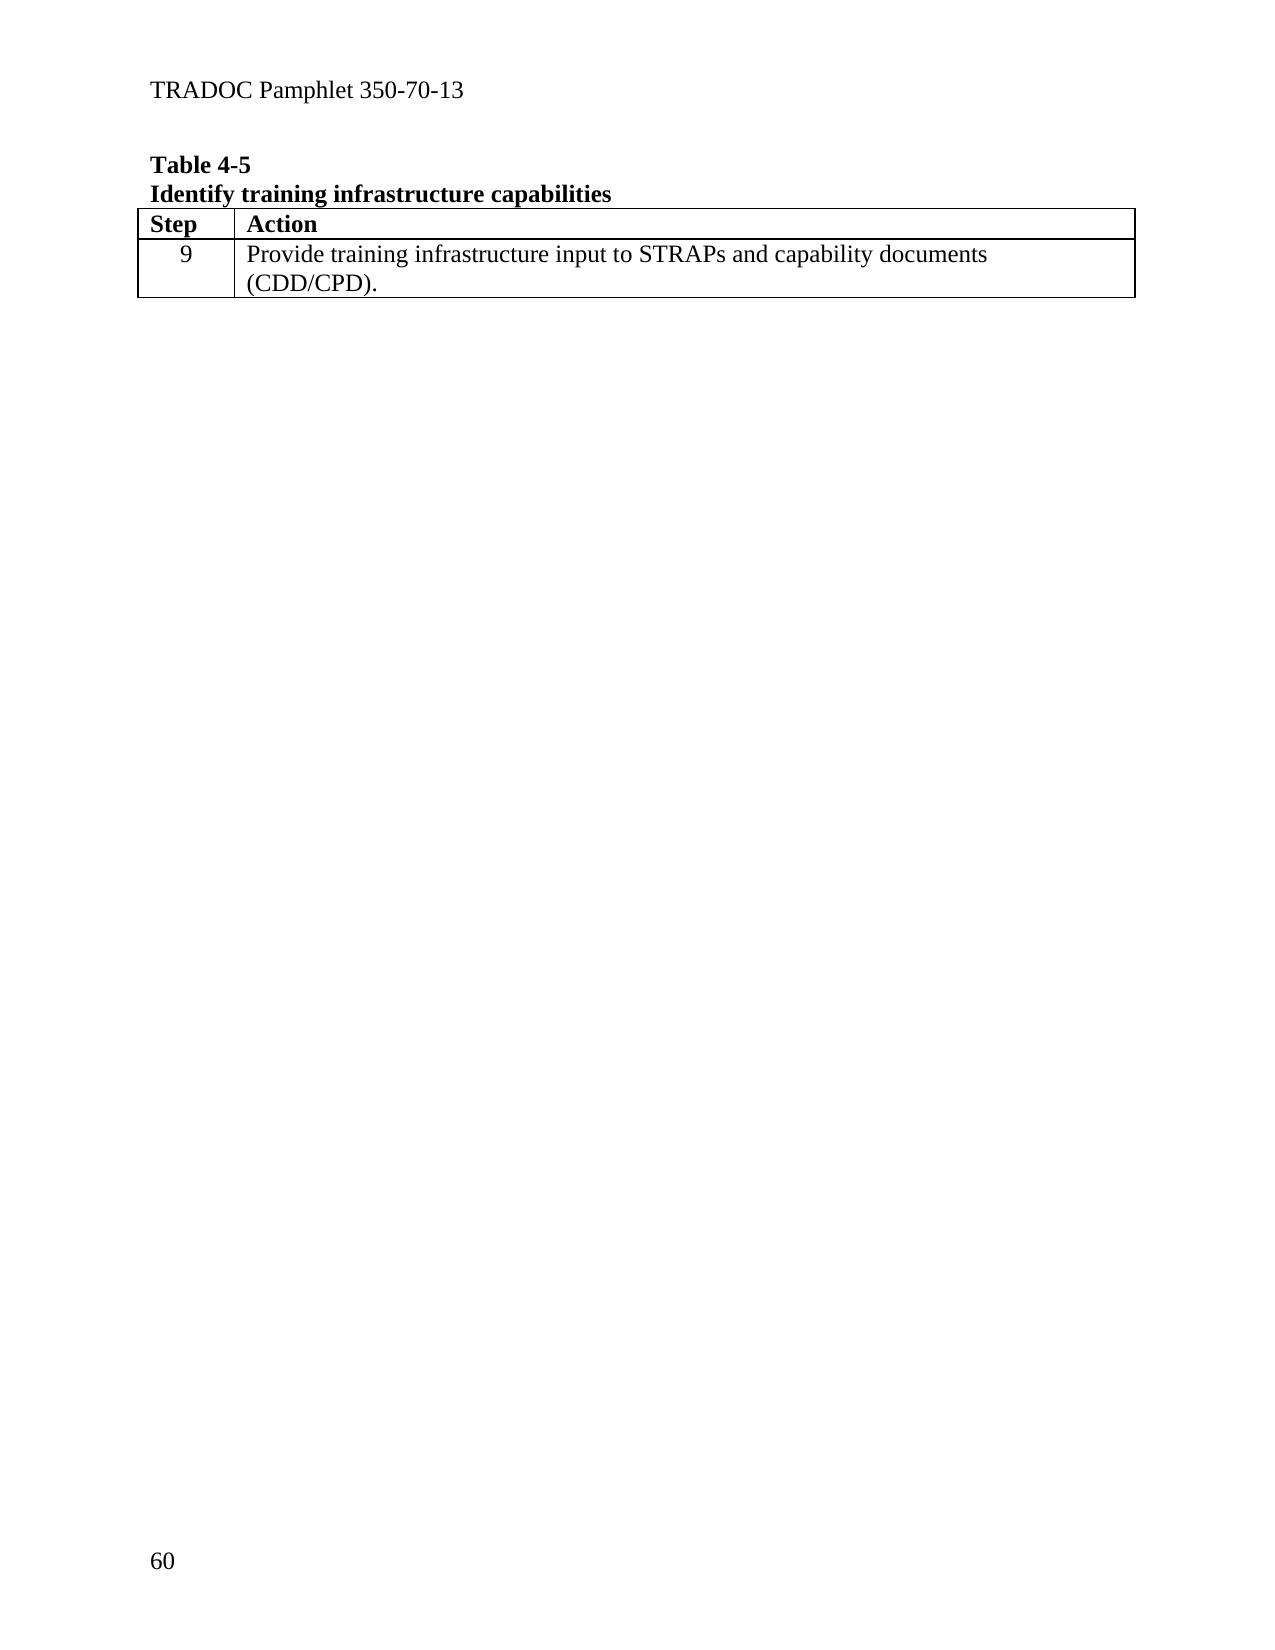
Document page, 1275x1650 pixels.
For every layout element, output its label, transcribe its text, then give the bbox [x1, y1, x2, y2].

table_cell Step [139, 209, 234, 238]
table_cell 9 [139, 240, 234, 297]
table_cell Provide training infrastructure input to STRAPs and capability documents (CDD/CPD). [235, 240, 1134, 297]
table_cell Action [235, 209, 1134, 238]
table_header Table 4-5 Identify training infrastructure capabilities [138, 150, 1135, 207]
